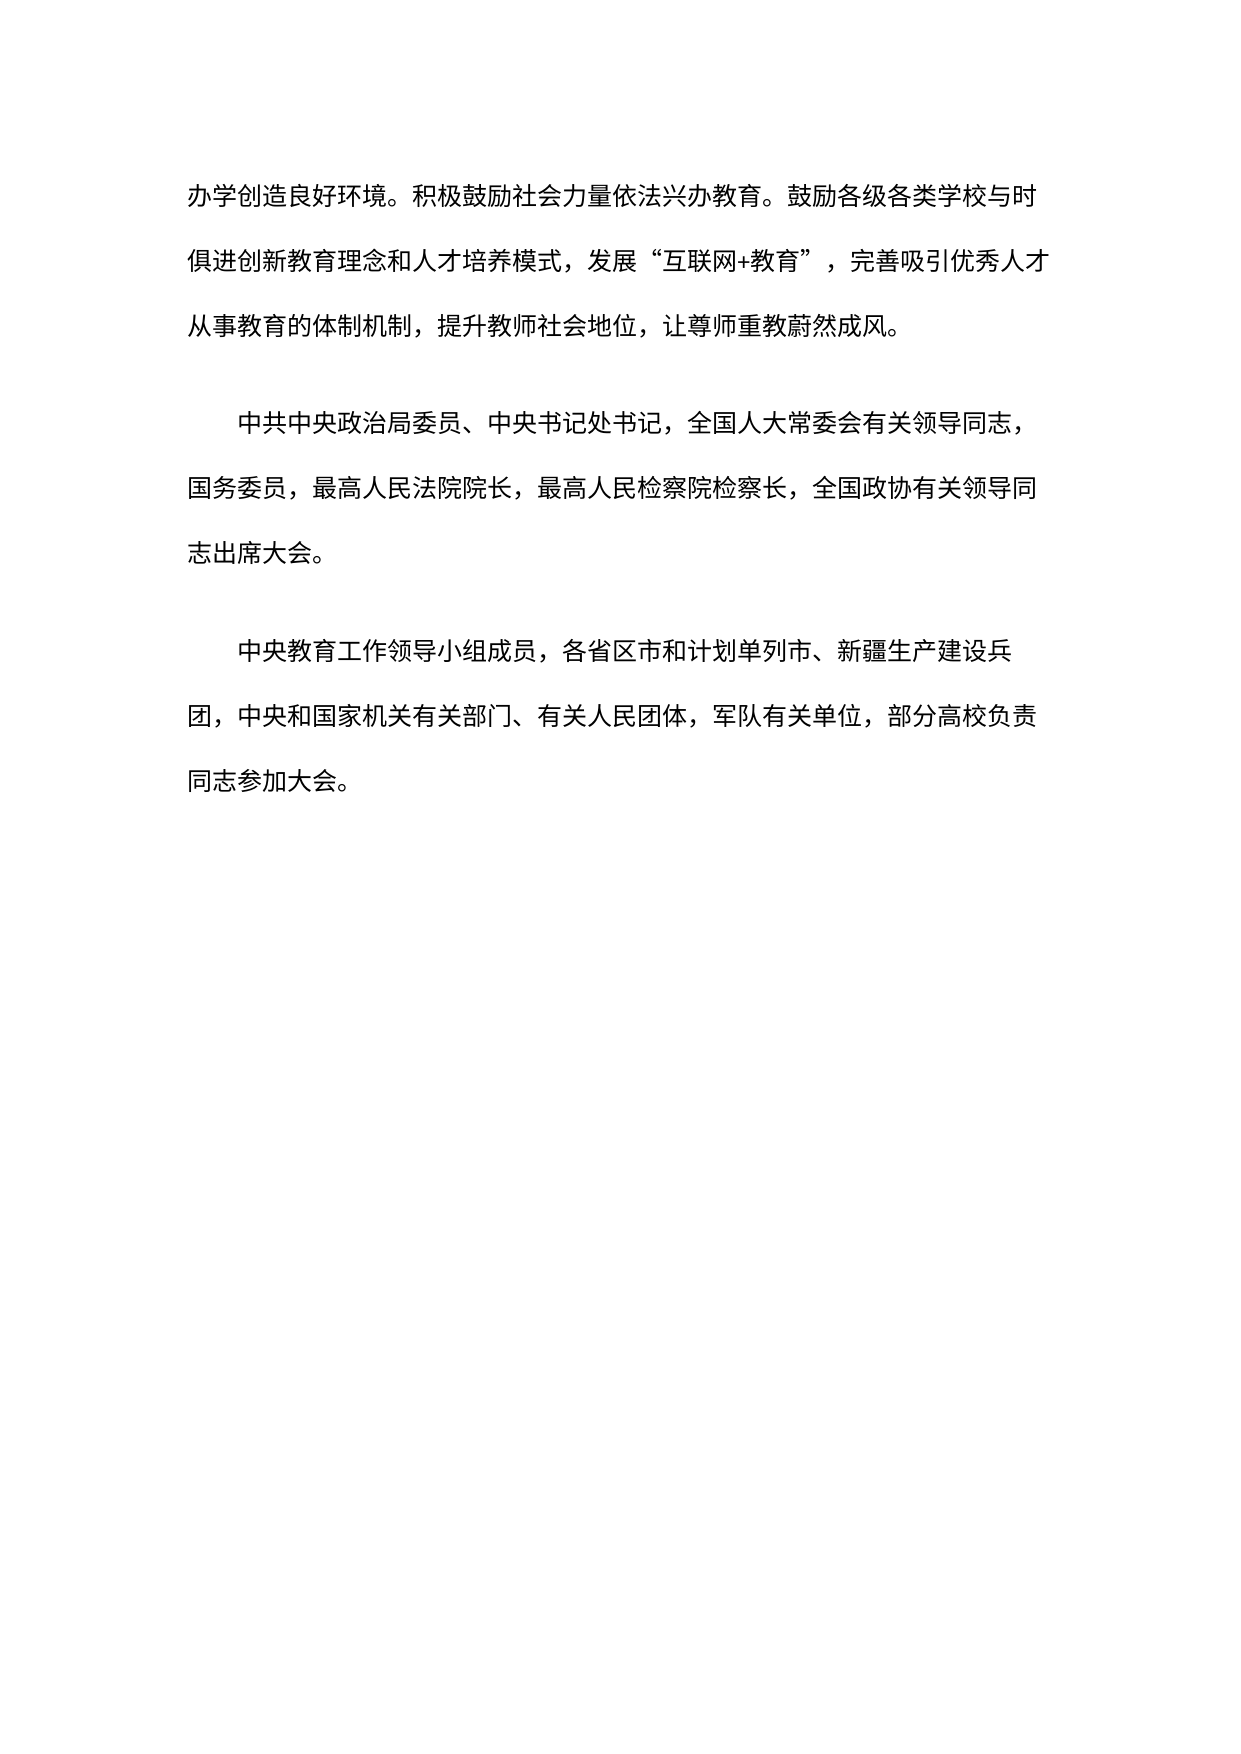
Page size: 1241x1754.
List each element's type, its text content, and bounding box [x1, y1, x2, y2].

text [187, 162, 1053, 357]
text 中共中央政治局委员、中央书记处书记，全国人大常委会有关领导同志，国务委员，最高人民法院院长，最高人民检察院检察长，全国政协有关领导同志出席大会。 [187, 389, 1053, 584]
text 中央教育工作领导小组成员，各省区市和计划单列市、新疆生产建设兵团，中央和国家机关有关部门、有关人民团体，军队有关单位，部分高校负责同志参加大会。 [187, 617, 1053, 812]
